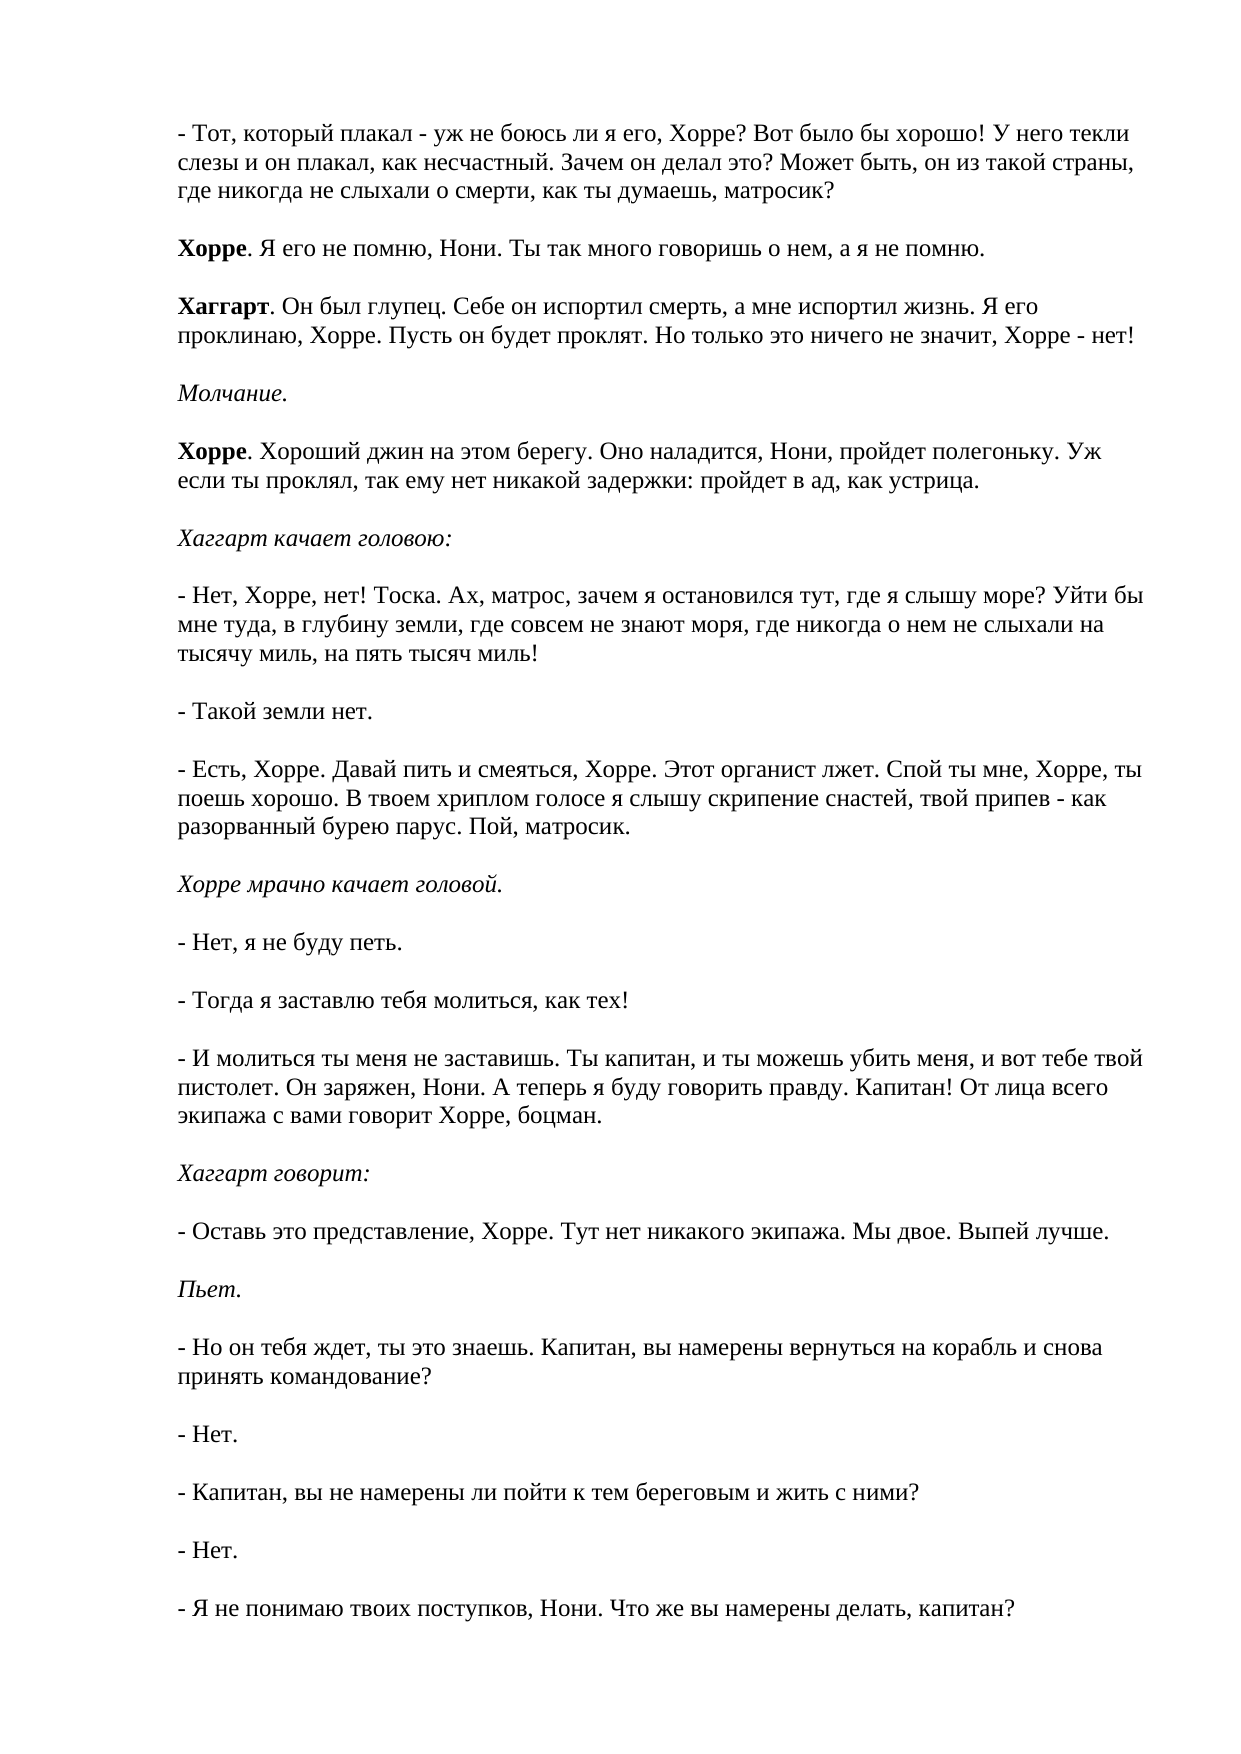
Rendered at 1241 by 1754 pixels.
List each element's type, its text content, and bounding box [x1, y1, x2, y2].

text - Оставь это представление, Хорре. Тут нет никакого экипажа. Мы двое. Выпей лучше. [177, 1216, 1152, 1245]
text - Я не понимаю твоих поступков, Нони. Что же вы намерены делать, капитан? [177, 1593, 1152, 1621]
text - Тот, который плакал - уж не боюсь ли я его, Хорре? Вот было бы хорошо! У него текли слезы и он плакал, как несчастный. Зачем он делал это? Может быть, он из такой страны, где никогда не слыхали о смерти, как ты думаешь, матросик? [177, 118, 1152, 204]
text - Есть, Хорре. Давай пить и смеяться, Хорре. Этот органист лжет. Спой ты мне, Хорре, ты поешь хорошо. В твоем хриплом голосе я слышу скрипение снастей, твой припев - как разорванный бурею парус. Пой, матросик. [177, 754, 1152, 840]
text Молчание. [177, 378, 1152, 407]
text - Нет, я не буду петь. [177, 927, 1152, 956]
text - Капитан, вы не намерены ли пойти к тем береговым и жить с ними? [177, 1477, 1152, 1506]
text - Нет, Хорре, нет! Тоска. Ах, матрос, зачем я остановился тут, где я слышу море? Уйти бы мне туда, в глубину земли, где совсем не знают моря, где никогда о нем не слыхали на тысячу миль, на пять тысяч миль! [177, 581, 1152, 667]
text Хаггарт говорит: [177, 1158, 1152, 1187]
text Пьет. [177, 1274, 1152, 1303]
text - Нет. [177, 1535, 1152, 1563]
text - Но он тебя ждет, ты это знаешь. Капитан, вы намерены вернуться на корабль и снова принять командование? [177, 1332, 1152, 1390]
text - Такой земли нет. [177, 696, 1152, 725]
text Хорре. Хороший джин на этом берегу. Оно наладится, Нони, пройдет полегоньку. Уж если ты проклял, так ему нет никакой задержки: пройдет в ад, как устрица. [177, 436, 1152, 493]
text Хорре. Я его не помню, Нони. Ты так много говоришь о нем, а я не помню. [177, 233, 1152, 262]
text - Нет. [177, 1419, 1152, 1448]
text - Тогда я заставлю тебя молиться, как тех! [177, 985, 1152, 1014]
text Хорре мрачно качает головой. [177, 869, 1152, 898]
text Хаггарт качает головою: [177, 523, 1152, 551]
text Хаггарт. Он был глупец. Себе он испортил смерть, а мне испортил жизнь. Я его проклинаю, Хорре. Пусть он будет проклят. Но только это ничего не значит, Хорре - нет! [177, 291, 1152, 349]
text - И молиться ты меня не заставишь. Ты капитан, и ты можешь убить меня, и вот тебе твой пистолет. Он заряжен, Нони. А теперь я буду говорить правду. Капитан! От лица всего экипажа с вами говорит Хорре, боцман. [177, 1043, 1152, 1129]
